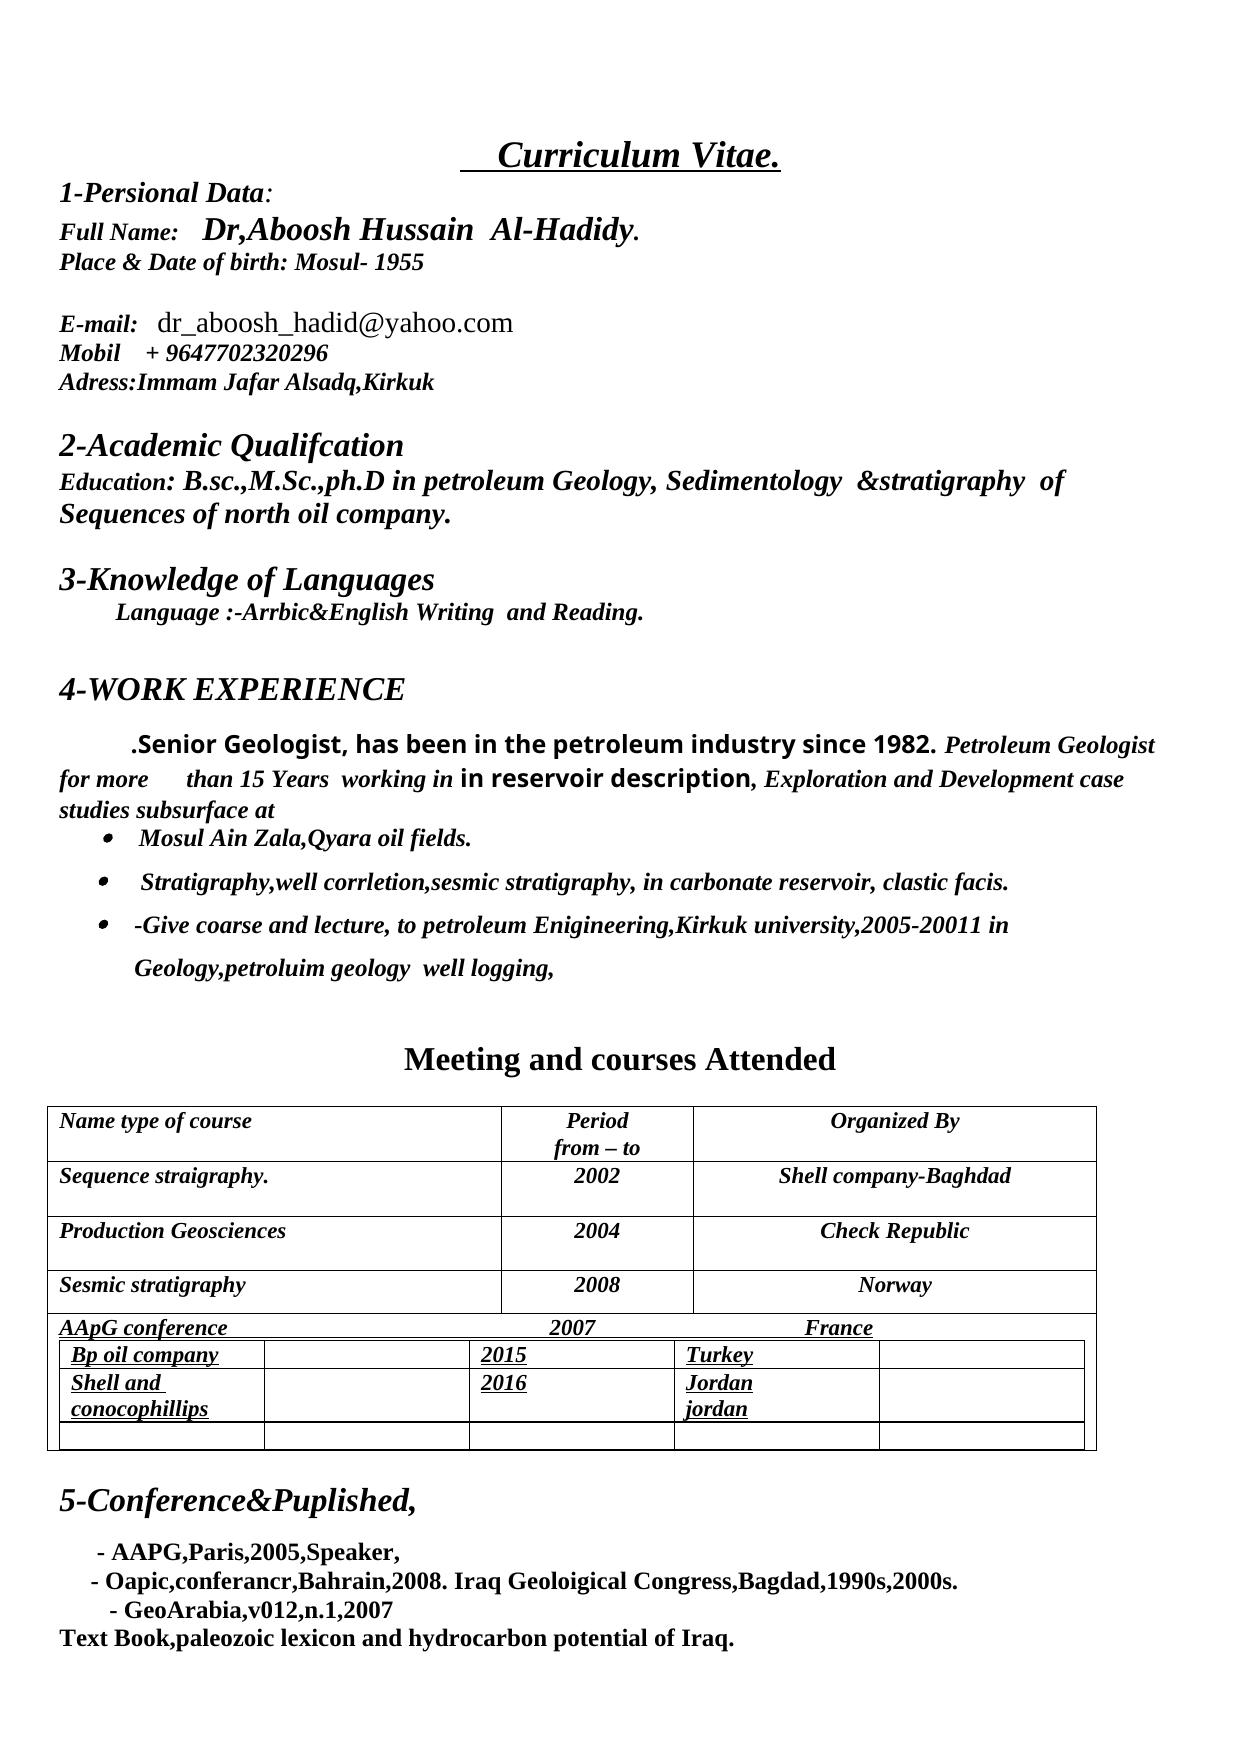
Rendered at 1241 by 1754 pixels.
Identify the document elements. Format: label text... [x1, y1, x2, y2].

text Curriculum Vitae. [59, 132, 1181, 176]
text .Senior Geologist, has been in the petroleum industry since 1982. Petroleum Geologist for more than 15 Years working in in reservoir description, Exploration and Development case studies subsurface at [59, 727, 1181, 823]
list -Give coarse and lecture, to petroleum Enigineering,Kirkuk university,2005-20011 in Geology,petroluim geology well logging, [97, 910, 1181, 982]
text Mobil + 9647702320296 [59, 338, 1181, 367]
table_cell 2002 [502, 1162, 693, 1216]
text 5-Conference&Puplished, [59, 1480, 1181, 1518]
text 1-Persional Data: [59, 176, 1181, 209]
text - AAPG,Paris,2005,Speaker, [59, 1537, 1181, 1566]
text - Oapic,conferancr,Bahrain,2008. Iraq Geoloigical Congress,Bagdad,1990s,2000s. [59, 1566, 1181, 1595]
text Education: B.sc.,M.Sc.,ph.D in petroleum Geology, Sedimentology &stratigraphy of Sequences of north oil company. [59, 463, 1181, 530]
text Adress:Immam Jafar Alsadq,Kirkuk [59, 367, 1181, 396]
text 2-Academic Qualifcation [59, 425, 1181, 463]
table_header Name type of course [48, 1107, 501, 1161]
text Place & Date of birth: Mosul- 1955 [59, 247, 1181, 276]
text E-mail: dr_aboosh_hadid@yahoo.com [59, 305, 1181, 338]
table_header Period from – to [502, 1107, 693, 1161]
table_cell Sesmic stratigraphy [48, 1271, 501, 1313]
text - GeoArabia,v012,n.1,2007 [59, 1595, 1181, 1623]
table_header Organized By [694, 1107, 1096, 1161]
text Language :-Arrbic&English Writing and Reading. [59, 597, 1181, 626]
list Mosul Ain Zala,Qyara oil fields. [101, 823, 1181, 852]
table_cell Sequence straigraphy. [48, 1162, 501, 1216]
text Meeting and courses Attended [59, 1039, 1181, 1077]
table_cell 2004 [502, 1217, 693, 1270]
text Full Name: Dr,Aboosh Hussain Al-Hadidy. [59, 209, 1181, 247]
table_cell AApG conference 2007 France [48, 1314, 1096, 1450]
table_cell [694, 1271, 1096, 1313]
list Stratigraphy,well corrletion,sesmic stratigraphy, in carbonate reservoir, clastic facis. [97, 867, 1181, 895]
text Text Book,paleozoic lexicon and hydrocarbon potential of Iraq. [59, 1623, 1181, 1652]
table_cell 2008 [502, 1271, 693, 1313]
table_cell Production Geosciences [48, 1217, 501, 1270]
text 4-WORK EXPERIENCE [59, 669, 1181, 707]
text 3-Knowledge of Languages [59, 559, 1181, 597]
table_cell Check Republic [694, 1217, 1096, 1270]
table_cell Shell company-Baghdad [694, 1162, 1096, 1216]
